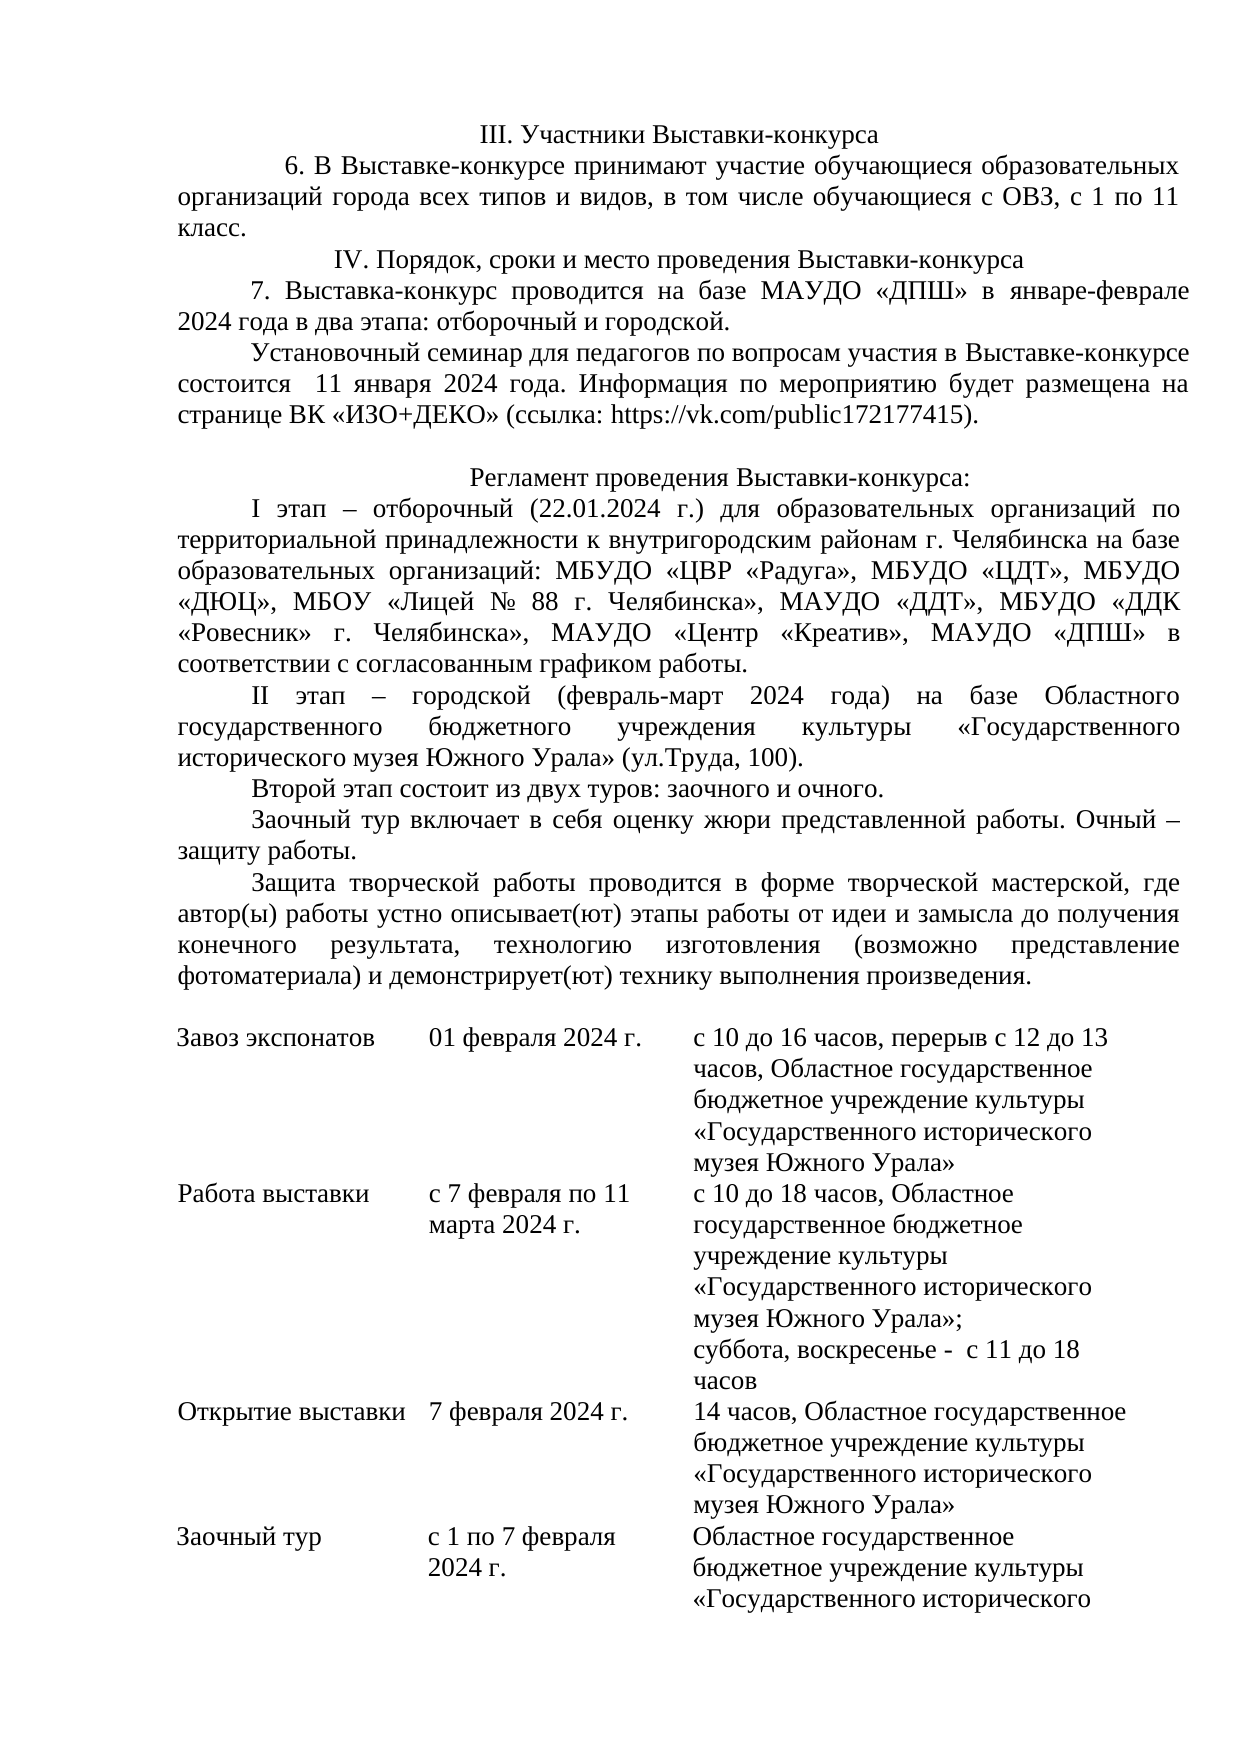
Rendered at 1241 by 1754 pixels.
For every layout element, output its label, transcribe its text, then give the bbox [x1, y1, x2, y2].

text 7. Выставка-конкурс проводится на базе МАУДО «ДПШ» в январе-феврале 2024 года в два этапа: отборочный и городской. [177, 274, 1189, 336]
subtitle IV. Порядок, сроки и место проведения Выставки-конкурса [177, 243, 1181, 274]
text 6. В Выставке-конкурсе принимают участие обучающиеся образовательных организаций города всех типов и видов, в том числе обучающиеся с ОВЗ, с 1 по 11 класс. [177, 149, 1181, 243]
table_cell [418, 1520, 682, 1613]
text Установочный семинар для педагогов по вопросам участия в Выставке-конкурсе состоится 11 января 2024 года. Информация по мероприятию будет размещена на странице ВК «ИЗО+ДЕКО» (ссылка: https://vk.com/public172177415). [177, 336, 1189, 429]
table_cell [682, 1520, 1161, 1613]
text Защита творческой работы проводится в форме творческой мастерской, где автор(ы) работы устно описывает(ют) этапы работы от идеи и замысла до получения конечного результата, технологию изготовления (возможно представление фотоматериала) и демонстрирует(ют) технику выполнения произведения. [177, 866, 1181, 990]
table_header с 10 до 16 часов, перерыв с 12 до 13 часов, Областное государственное бюджетное учреждение культуры «Государственного исторического музея Южного Урала» [682, 1021, 1161, 1177]
table_cell с 10 до 18 часов, Областное государственное бюджетное учреждение культуры «Государственного исторического музея Южного Урала»; суббота, воскресенье - с 11 до 18 часов [682, 1177, 1161, 1395]
text Заочный тур включает в себя оценку жюри представленной работы. Очный – защиту работы. [177, 803, 1181, 866]
table_cell с 7 февраля по 11 марта 2024 г. [418, 1177, 682, 1395]
text Регламент проведения Выставки-конкурса: [177, 461, 1189, 492]
text I этап – отборочный (22.01.2024 г.) для образовательных организаций по территориальной принадлежности к внутригородским районам г. Челябинска на базе образовательных организаций: МБУДО «ЦВР «Радуга», МБУДО «ЦДТ», МБУДО «ДЮЦ», МБОУ «Лицей № 88 г. Челябинска», МАУДО «ДДТ», МБУДО «ДДК «Ровесник» г. Челябинска», МАУДО «Центр «Креатив», МАУДО «ДПШ» в соответствии с согласованным графиком работы. [177, 492, 1181, 679]
table_header Завоз экспонатов [166, 1021, 417, 1177]
table_cell Заочный тур [166, 1520, 417, 1613]
table_cell Работа выставки [166, 1177, 417, 1395]
text II этап – городской (февраль-март 2024 года) на базе Областного государственного бюджетного учреждения культуры «Государственного исторического музея Южного Урала» (ул.Труда, 100). [177, 679, 1181, 772]
table_cell 14 часов, Областное государственное бюджетное учреждение культуры «Государственного исторического музея Южного Урала» [682, 1395, 1161, 1520]
subtitle III. Участники Выставки-конкурса [177, 118, 1181, 149]
table_header 01 февраля 2024 г. [418, 1021, 682, 1177]
text Второй этап состоит из двух туров: заочного и очного. [177, 772, 1181, 803]
table_cell 7 февраля 2024 г. [418, 1395, 682, 1520]
table_cell Открытие выставки [166, 1395, 417, 1520]
